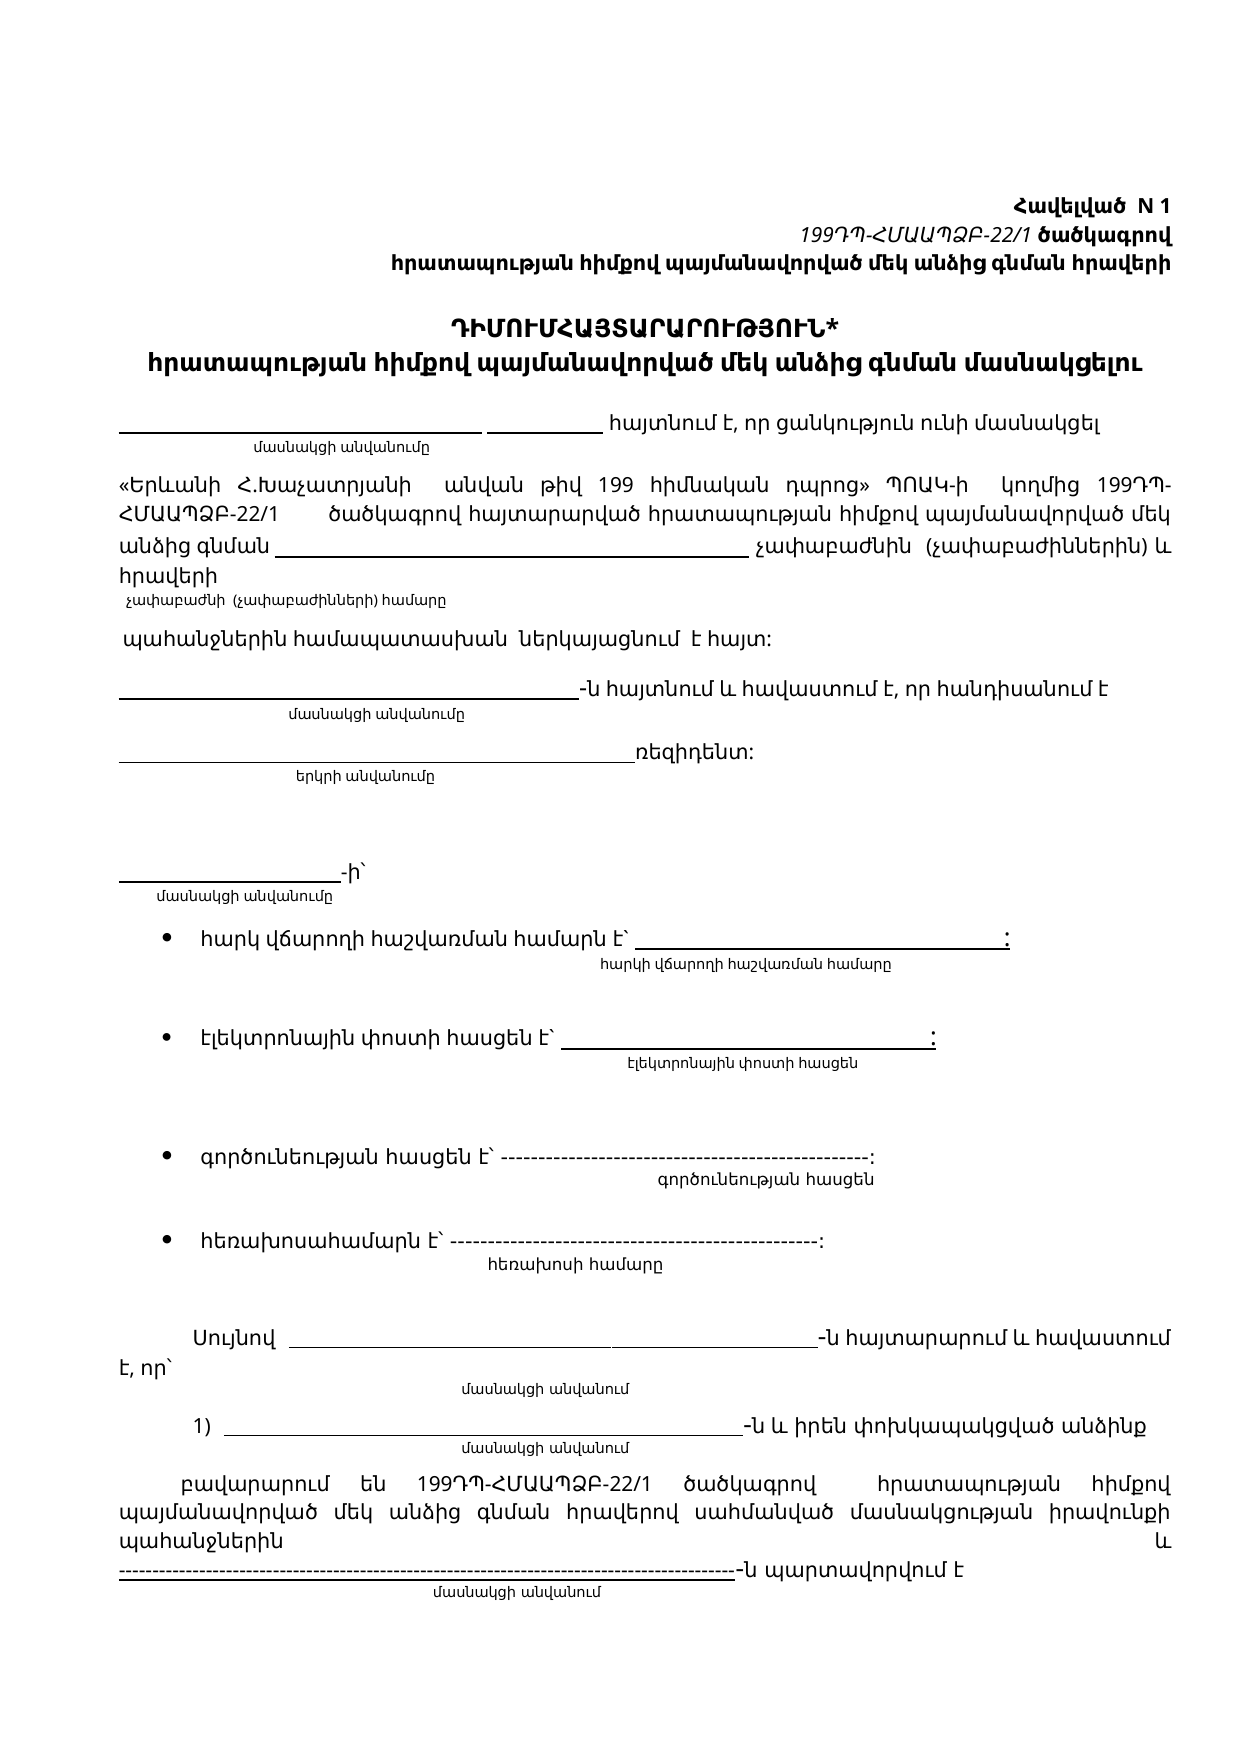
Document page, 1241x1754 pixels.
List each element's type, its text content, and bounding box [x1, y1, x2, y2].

text մասնակցի անվանումը [118, 886, 1171, 919]
text մասնակցի անվանումը [118, 703, 1171, 737]
text հեռախոսի համարը [487, 1254, 1171, 1274]
text հարկի վճարողի հաշվառման համարը [266, 954, 1171, 988]
text հայտնում է, որ ցանկություն ունի մասնակցել [118, 408, 1171, 436]
subtitle հրատապության հիմքով պայմանավորված մեկ անձից գնման մասնակցելու [118, 345, 1171, 379]
text մասնակցի անվանում [118, 1440, 1171, 1469]
text պահանջներին համապատասխան ներկայացնում է հայտ: [118, 624, 1171, 652]
list էլեկտրոնային փոստի հասցեն է` : [163, 1019, 1171, 1053]
text բավարարում են 199ԴՊ-ՀՄԱԱՊՁԲ-22/1 ծածկագրով հրատապության հիմքով պայմանավորված մեկ անձից գնման հրավերով սահմանված մասնակցության իրավունքի պահանջներին և ---------------------------------------------------------------------------------------------ն պարտավորվում է [118, 1469, 1171, 1583]
text 199ԴՊ-ՀՄԱԱՊՁԲ-22/1 ծածկագրով [118, 220, 1171, 248]
text «Երևանի Հ.Խաչատրյանի անվան թիվ 199 հիմնական դպրոց» ՊՈԱԿ-ի կողմից 199ԴՊ-ՀՄԱԱՊՁԲ-22/1 ծածկագրով հայտարարված հրատապության հիմքով պայմանավորված մեկ անձից գնման չափաբաժնին (չափաբաժիններին) և հրավերի [118, 470, 1171, 590]
text գործունեության հասցեն [118, 1170, 1171, 1189]
text Հավելված N 1 [118, 192, 1171, 220]
text էլեկտրոնային փոստի հասցեն [118, 1053, 1171, 1087]
text ռեզիդենտ: [118, 737, 1171, 766]
text մասնակցի անվանում [118, 1583, 1171, 1613]
text -ի՝ [118, 857, 1171, 886]
list հեռախոսահամարն է՝ -------------------------------------------------: [163, 1226, 1171, 1254]
list գործունեության հասցեն է՝ -------------------------------------------------: [163, 1142, 1171, 1170]
text -ն հայտնում և հավաստում է, որ հանդիսանում է [118, 669, 1171, 703]
list հարկ վճարողի հաշվառման համարն է` : [163, 919, 1171, 954]
text ԴԻՄՈՒՄՀԱՅՏԱՐԱՐՈՒԹՅՈՒՆ* [118, 311, 1171, 345]
text երկրի անվանումը [118, 766, 1171, 800]
text մասնակցի անվանումը [118, 436, 1171, 470]
text 1) -ն և իրեն փոխկապակցված անձինք [118, 1410, 1171, 1440]
text չափաբաժնի (չափաբաժինների) համարը [118, 590, 1171, 624]
text հրատապության հիմքով պայմանավորված մեկ անձից գնման հրավերի [118, 248, 1171, 277]
text Սույնով -ն հայտարարում և հավաստում է, որ՝ [118, 1322, 1171, 1381]
text մասնակցի անվանում [118, 1381, 1171, 1410]
